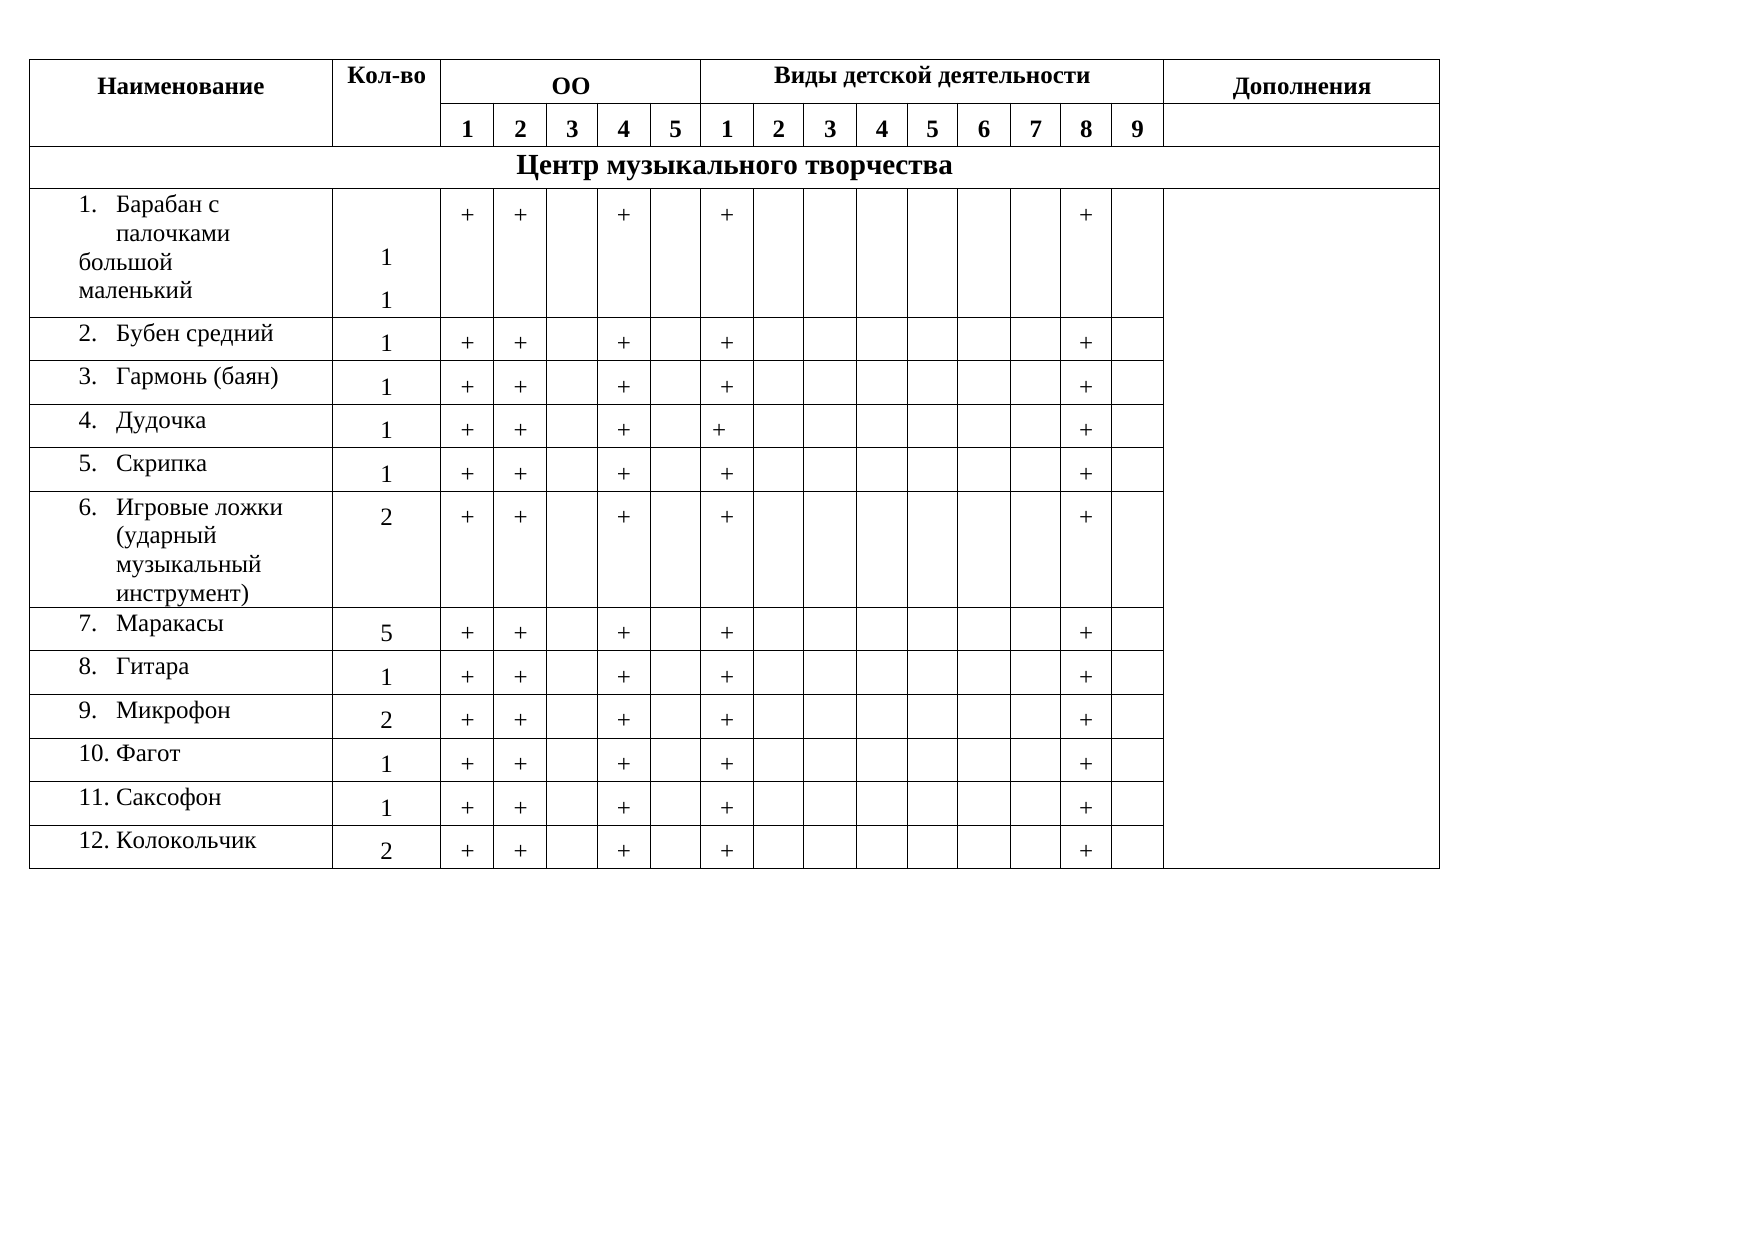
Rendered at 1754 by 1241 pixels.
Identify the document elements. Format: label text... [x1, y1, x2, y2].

table_cell [908, 782, 957, 824]
table_cell [804, 608, 856, 650]
table_cell 2 [494, 104, 546, 146]
table_cell [857, 189, 907, 317]
table_cell + [701, 189, 753, 317]
table_cell [1011, 405, 1060, 447]
table_cell [1112, 782, 1163, 824]
table_cell [547, 189, 597, 317]
table_cell Дудочка [30, 405, 332, 447]
table_cell + [701, 782, 753, 824]
table_cell [958, 448, 1010, 491]
table_cell + [494, 651, 546, 694]
table_cell + [598, 361, 650, 404]
table_cell [754, 448, 803, 491]
table_cell + [441, 826, 493, 868]
table_cell [908, 739, 957, 781]
table_cell + [1061, 318, 1111, 360]
table_cell + [494, 695, 546, 737]
table_cell [804, 189, 856, 317]
table_cell [547, 405, 597, 447]
table_cell [1112, 651, 1163, 694]
table_header Дополнения [1164, 60, 1439, 103]
table_cell [958, 782, 1010, 824]
table_cell + [494, 318, 546, 360]
table_cell + [494, 189, 546, 317]
table_cell 8 [1061, 104, 1111, 146]
table_cell [857, 318, 907, 360]
table_cell [754, 651, 803, 694]
table_cell + [1061, 695, 1111, 737]
table_cell + [701, 492, 753, 607]
table_header Кол-во [333, 60, 440, 146]
table_cell Гитара [30, 651, 332, 694]
table_cell [754, 608, 803, 650]
table_cell [547, 492, 597, 607]
table_cell [958, 608, 1010, 650]
table_cell + [494, 826, 546, 868]
table_cell 4 [857, 104, 907, 146]
table_cell [547, 361, 597, 404]
table_cell [754, 318, 803, 360]
table_cell [754, 826, 803, 868]
table_cell [958, 405, 1010, 447]
table_cell 5 [333, 608, 440, 650]
table_cell [958, 189, 1010, 317]
table_cell [958, 739, 1010, 781]
table_cell + [701, 361, 753, 404]
table_cell + [1061, 448, 1111, 491]
table_cell [857, 695, 907, 737]
table_cell + [1061, 405, 1111, 447]
table_cell + [598, 492, 650, 607]
table_cell + [441, 189, 493, 317]
table_cell [754, 405, 803, 447]
table_cell [908, 189, 957, 317]
table_cell [1011, 492, 1060, 607]
table_cell [804, 826, 856, 868]
table_cell + [494, 492, 546, 607]
table_cell + [494, 361, 546, 404]
table_cell [754, 361, 803, 404]
table_cell + [701, 405, 753, 447]
table_cell [651, 318, 700, 360]
table_cell [1011, 826, 1060, 868]
table_cell [1112, 826, 1163, 868]
table_cell [1112, 361, 1163, 404]
table_cell [547, 826, 597, 868]
table_cell + [598, 189, 650, 317]
table_cell Скрипка [30, 448, 332, 491]
table_cell [1011, 361, 1060, 404]
table_cell + [1061, 189, 1111, 317]
table_cell + [701, 826, 753, 868]
table_cell Барабан с палочками большой маленький [30, 189, 332, 317]
table_cell [754, 189, 803, 317]
table_cell [651, 651, 700, 694]
table_cell [1112, 608, 1163, 650]
table_cell [804, 651, 856, 694]
table_cell + [494, 405, 546, 447]
table_cell [754, 739, 803, 781]
table_cell [1112, 448, 1163, 491]
table_cell [857, 608, 907, 650]
table_cell 1 [333, 405, 440, 447]
table_cell [1112, 318, 1163, 360]
table_cell [1112, 739, 1163, 781]
table_cell [1164, 189, 1439, 868]
table_cell [804, 492, 856, 607]
table_cell [1011, 189, 1060, 317]
table_cell + [701, 608, 753, 650]
table_cell [908, 695, 957, 737]
table_cell [1164, 104, 1439, 146]
table_cell + [441, 405, 493, 447]
table_cell + [598, 318, 650, 360]
table_cell [958, 318, 1010, 360]
table_cell + [441, 448, 493, 491]
table_cell + [441, 651, 493, 694]
table_cell [857, 782, 907, 824]
table_cell + [494, 782, 546, 824]
table_cell 7 [1011, 104, 1060, 146]
table_cell [1011, 651, 1060, 694]
table_cell [908, 492, 957, 607]
table_cell [651, 739, 700, 781]
table_cell [547, 608, 597, 650]
table_cell 1 [441, 104, 493, 146]
table_cell [857, 739, 907, 781]
table_header ОО [441, 60, 700, 103]
table_cell 4 [598, 104, 650, 146]
table_cell [651, 361, 700, 404]
table_header Наименование [30, 60, 332, 146]
table_cell 2 [333, 826, 440, 868]
table_cell + [1061, 739, 1111, 781]
table_cell 1 [333, 651, 440, 694]
table_cell [958, 826, 1010, 868]
table_cell [804, 739, 856, 781]
table_cell 5 [908, 104, 957, 146]
table_cell Колокольчик [30, 826, 332, 868]
table_cell 3 [804, 104, 856, 146]
table_cell [651, 492, 700, 607]
table_cell [651, 782, 700, 824]
table_header Виды детской деятельности [701, 60, 1163, 103]
table_cell [857, 826, 907, 868]
table_cell 6 [958, 104, 1010, 146]
table_cell [804, 695, 856, 737]
table_cell [1112, 189, 1163, 317]
table_cell + [701, 651, 753, 694]
table_cell 2 [754, 104, 803, 146]
table_cell [804, 448, 856, 491]
table_cell [1112, 405, 1163, 447]
table_cell Бубен средний [30, 318, 332, 360]
table_cell + [441, 608, 493, 650]
table_cell + [701, 448, 753, 491]
table_cell [1011, 448, 1060, 491]
table_cell 1 [333, 361, 440, 404]
table_cell Центр музыкального творчества [30, 147, 1439, 188]
table_cell + [598, 651, 650, 694]
table_cell Маракасы [30, 608, 332, 650]
table_cell 2 [333, 695, 440, 737]
table_cell 1 [333, 782, 440, 824]
table_cell 1 [333, 739, 440, 781]
table_cell + [598, 826, 650, 868]
table_cell [908, 826, 957, 868]
table_cell + [598, 448, 650, 491]
table_cell [651, 405, 700, 447]
table_cell [1011, 782, 1060, 824]
table_cell + [598, 608, 650, 650]
table_cell [547, 318, 597, 360]
table_cell [754, 695, 803, 737]
table_cell [908, 608, 957, 650]
table_cell [958, 695, 1010, 737]
table_cell [754, 782, 803, 824]
table_cell [958, 361, 1010, 404]
table_cell + [1061, 782, 1111, 824]
table_cell [547, 739, 597, 781]
table_cell + [1061, 492, 1111, 607]
table_cell [1011, 695, 1060, 737]
table_cell [857, 492, 907, 607]
table_cell [857, 448, 907, 491]
table_cell + [701, 739, 753, 781]
table_cell Гармонь (баян) [30, 361, 332, 404]
table_cell [958, 492, 1010, 607]
table_cell + [598, 405, 650, 447]
table_cell + [1061, 608, 1111, 650]
table_cell Саксофон [30, 782, 332, 824]
table_cell [547, 651, 597, 694]
table_cell 5 [651, 104, 700, 146]
table_cell [651, 695, 700, 737]
table_cell 3 [547, 104, 597, 146]
table_cell 9 [1112, 104, 1163, 146]
table_cell [804, 318, 856, 360]
table_cell [651, 448, 700, 491]
table_cell [1011, 318, 1060, 360]
table_cell 1 [701, 104, 753, 146]
table_cell + [441, 782, 493, 824]
table_cell + [494, 608, 546, 650]
table_cell [804, 782, 856, 824]
table_cell [857, 651, 907, 694]
table_cell 1 [333, 448, 440, 491]
table_cell [908, 651, 957, 694]
table_cell 1 [333, 318, 440, 360]
table_cell + [1061, 361, 1111, 404]
table_cell + [441, 695, 493, 737]
table_cell [958, 651, 1010, 694]
table_cell [651, 189, 700, 317]
table_cell [804, 405, 856, 447]
table_cell [547, 695, 597, 737]
table_cell + [701, 318, 753, 360]
table_cell [1011, 739, 1060, 781]
table_cell [651, 826, 700, 868]
table_cell + [441, 739, 493, 781]
table_cell + [701, 695, 753, 737]
table_cell [1112, 695, 1163, 737]
table_cell + [598, 695, 650, 737]
table_cell [804, 361, 856, 404]
table_cell 1 1 [333, 189, 440, 317]
table_cell Фагот [30, 739, 332, 781]
table_cell [1011, 608, 1060, 650]
table_cell + [441, 318, 493, 360]
table_cell [547, 448, 597, 491]
table_cell [857, 405, 907, 447]
table_cell + [494, 739, 546, 781]
table_cell Микрофон [30, 695, 332, 737]
table_cell + [1061, 651, 1111, 694]
table_cell [754, 492, 803, 607]
table_cell [857, 361, 907, 404]
table_cell [908, 405, 957, 447]
table_cell + [598, 739, 650, 781]
table_cell + [441, 492, 493, 607]
table_cell [908, 448, 957, 491]
table_cell [651, 608, 700, 650]
table_cell [547, 782, 597, 824]
table_cell + [598, 782, 650, 824]
table_cell + [441, 361, 493, 404]
table_cell [1112, 492, 1163, 607]
table_cell + [494, 448, 546, 491]
table_cell + [1061, 826, 1111, 868]
table_cell Игровые ложки (ударный музыкальный инструмент) [30, 492, 332, 607]
table_cell [908, 361, 957, 404]
table_cell [908, 318, 957, 360]
table_cell 2 [333, 492, 440, 607]
